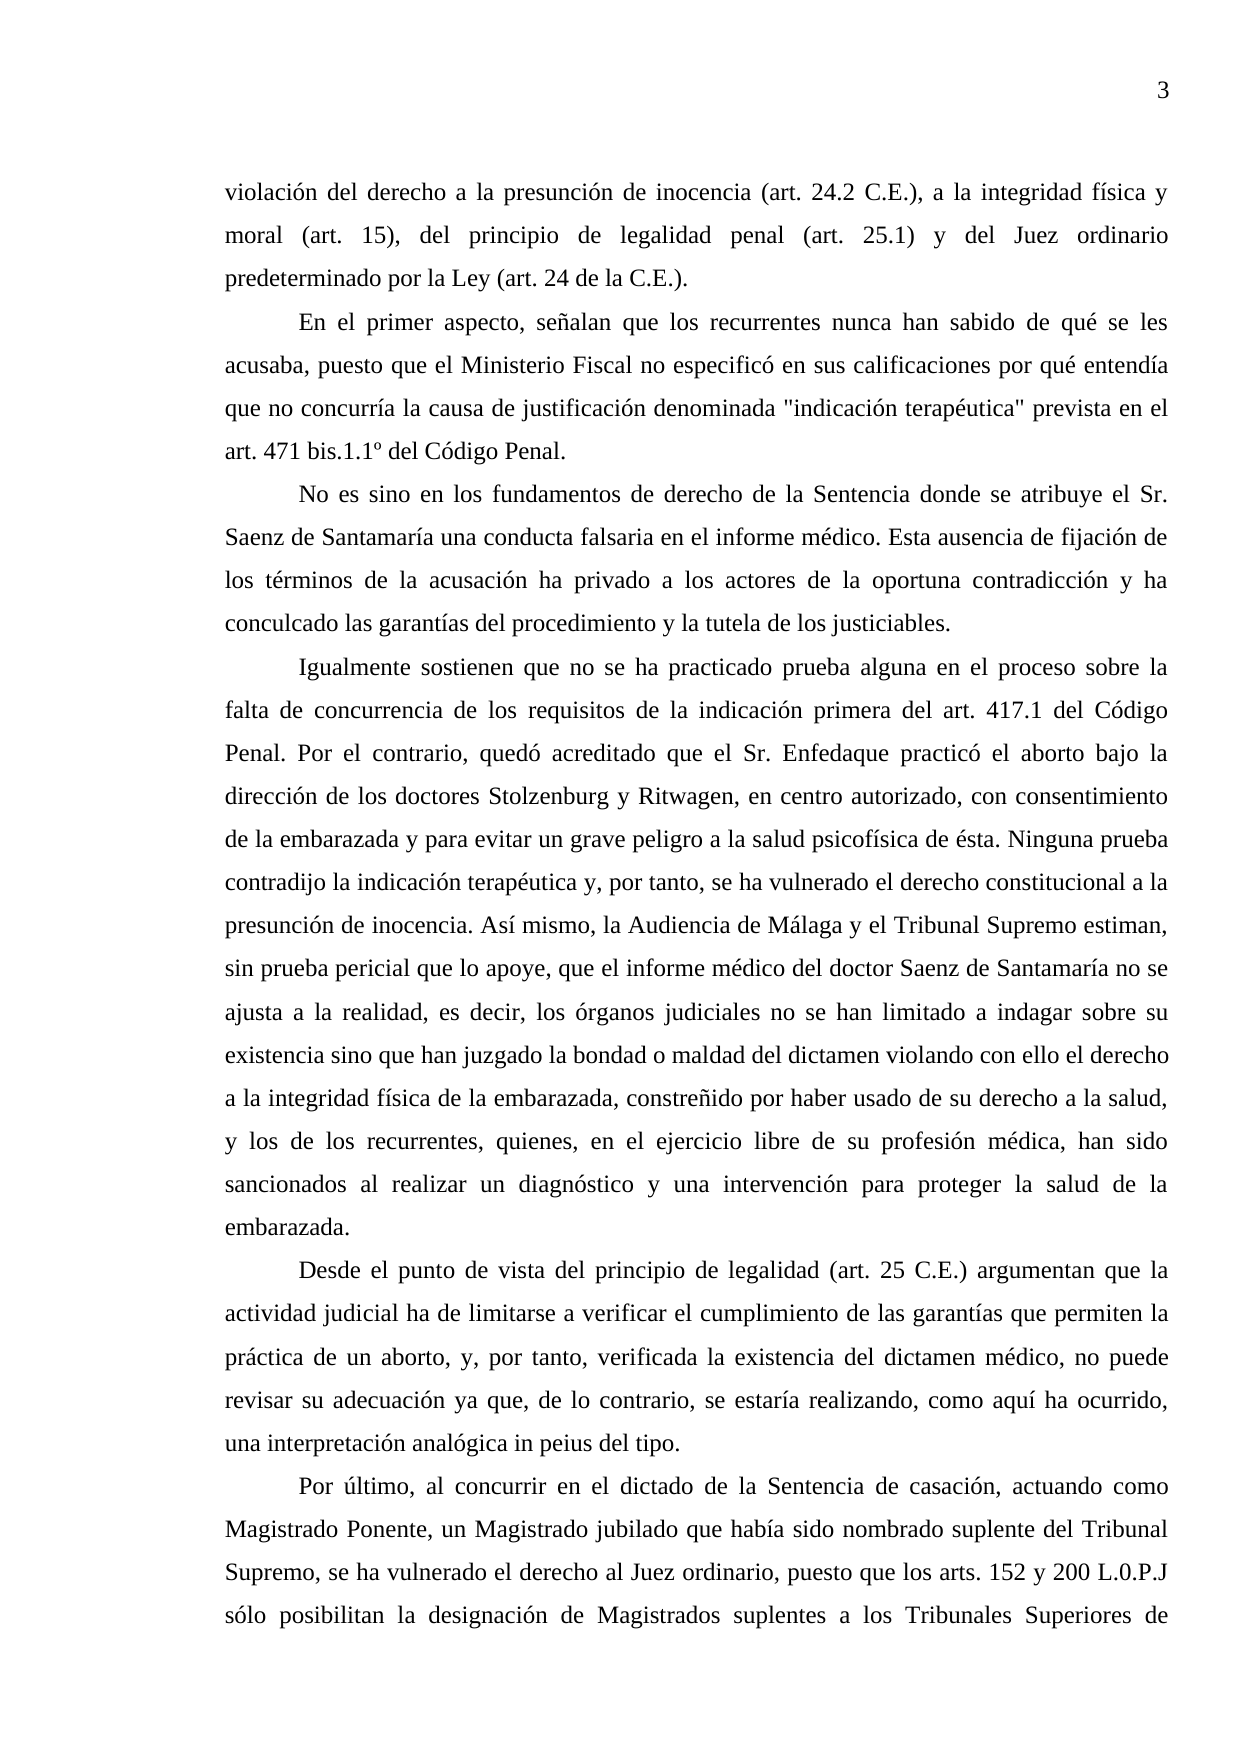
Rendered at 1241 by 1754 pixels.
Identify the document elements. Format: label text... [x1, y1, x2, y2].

text No es sino en los fundamentos de derecho de la Sentencia donde se atribuye el Sr. Saenz de Santamaría una conducta falsaria en el informe médico. Esta ausencia de fijación de los términos de la acusación ha privado a los actores de la oportuna contradicción y ha conculcado las garantías del procedimiento y la tutela de los justiciables. [224, 479, 1169, 637]
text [224, 1471, 1169, 1629]
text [224, 177, 1169, 292]
text Desde el punto de vista del principio de legalidad (art. 25 C.E.) argumentan que la actividad judicial ha de limitarse a verificar el cumplimiento de las garantías que permiten la práctica de un aborto, y, por tanto, verificada la existencia del dictamen médico, no puede revisar su adecuación ya que, de lo contrario, se estaría realizando, como aquí ha ocurrido, una interpretación analógica in peius del tipo. [224, 1255, 1169, 1457]
text Igualmente sostienen que no se ha practicado prueba alguna en el proceso sobre la falta de concurrencia de los requisitos de la indicación primera del art. 417.1 del Código Penal. Por el contrario, quedó acreditado que el Sr. Enfedaque practicó el aborto bajo la dirección de los doctores Stolzenburg y Ritwagen, en centro autorizado, con consentimiento de la embarazada y para evitar un grave peligro a la salud psicofísica de ésta. Ninguna prueba contradijo la indicación terapéutica y, por tanto, se ha vulnerado el derecho constitucional a la presunción de inocencia. Así mismo, la Audiencia de Málaga y el Tribunal Supremo estiman, sin prueba pericial que lo apoye, que el informe médico del doctor Saenz de Santamaría no se ajusta a la realidad, es decir, los órganos judiciales no se han limitado a indagar sobre su existencia sino que han juzgado la bondad o maldad del dictamen violando con ello el derecho a la integridad física de la embarazada, constreñido por haber usado de su derecho a la salud, y los de los recurrentes, quienes, en el ejercicio libre de su profesión médica, han sido sancionados al realizar un diagnóstico y una intervención para proteger la salud de la embarazada. [224, 652, 1169, 1241]
text En el primer aspecto, señalan que los recurrentes nunca han sabido de qué se les acusaba, puesto que el Ministerio Fiscal no especificó en sus calificaciones por qué entendía que no concurría la causa de justificación denominada "indicación terapéutica" prevista en el art. 471 bis.1.1º del Código Penal. [224, 307, 1169, 465]
